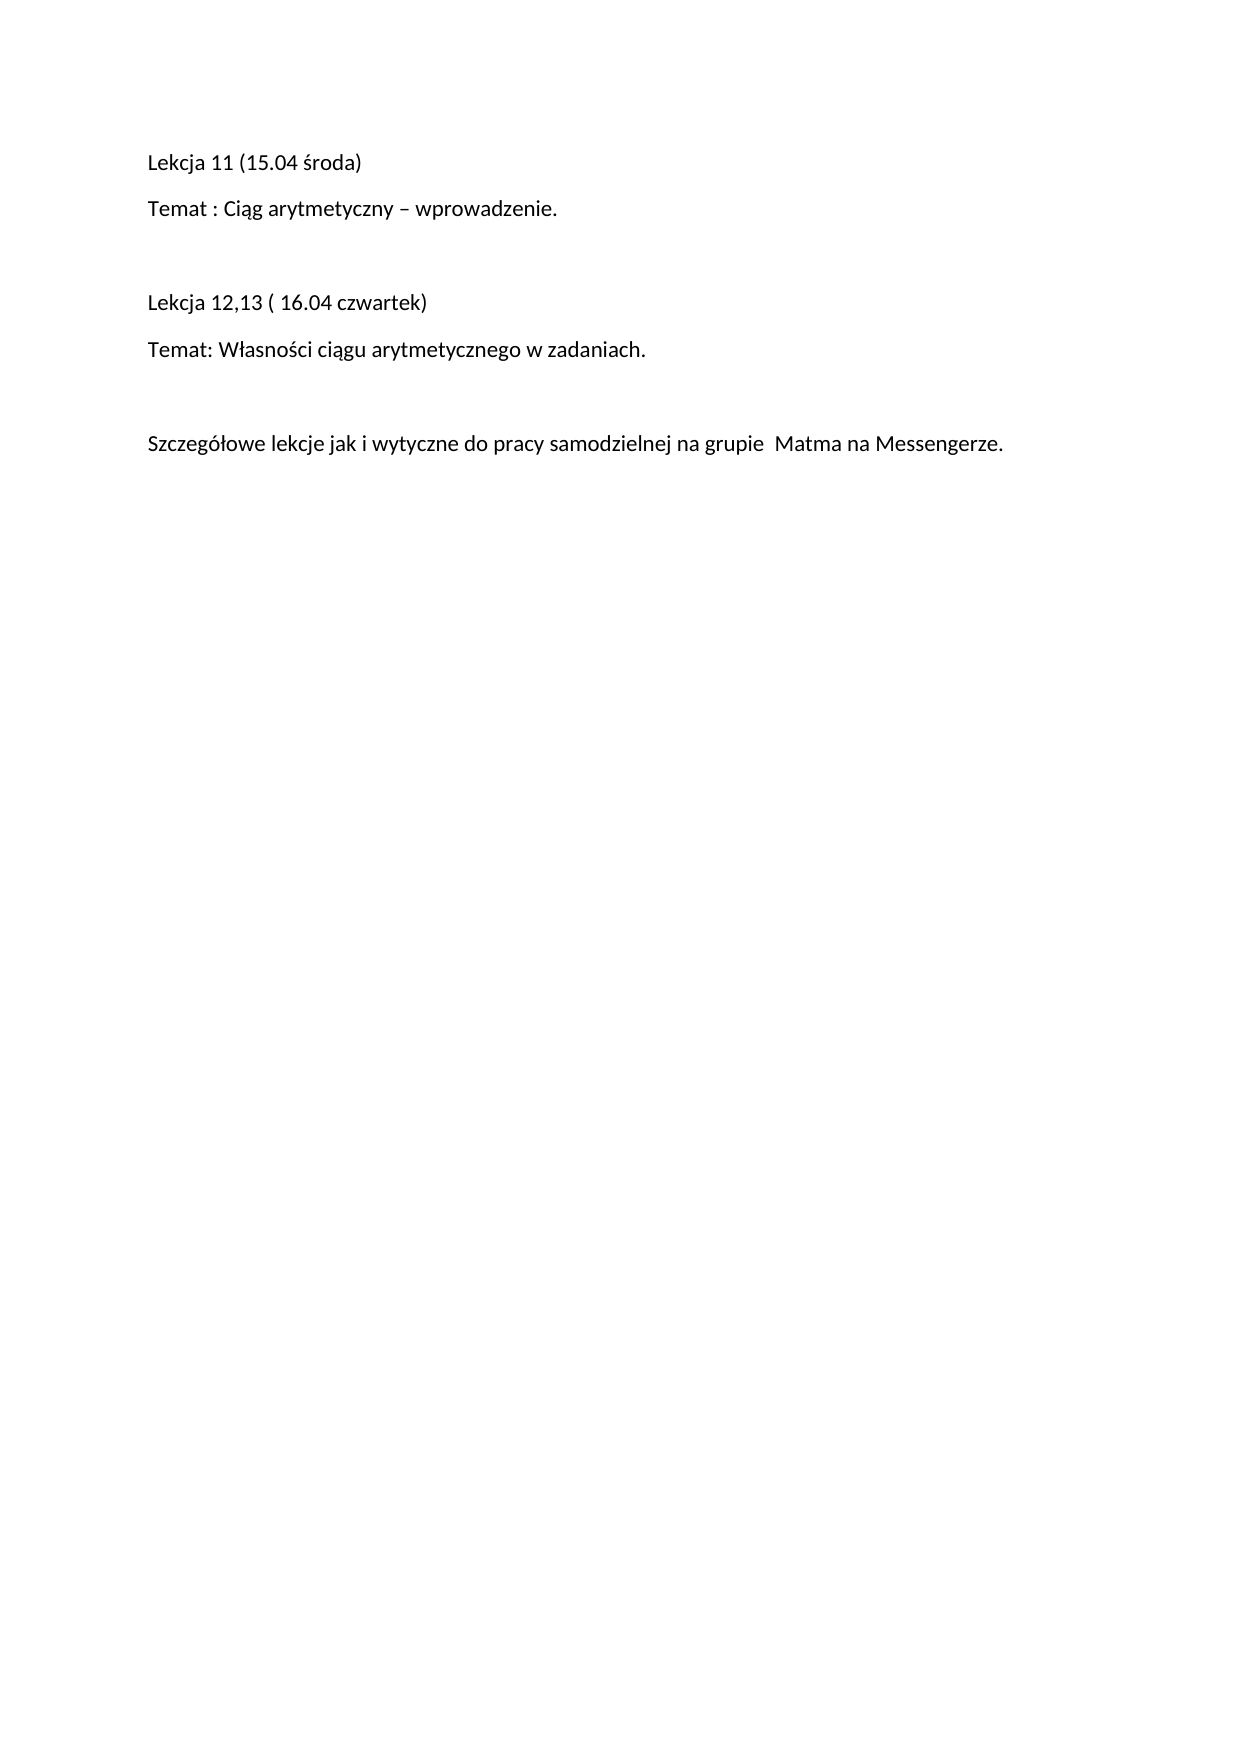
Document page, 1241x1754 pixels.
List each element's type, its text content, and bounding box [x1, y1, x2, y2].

text Temat: Własności ciągu arytmetycznego w zadaniach. [148, 335, 1093, 363]
text Lekcja 12,13 ( 16.04 czwartek) [148, 288, 1093, 316]
text Lekcja 11 (15.04 środa) [148, 148, 1093, 176]
text Temat : Ciąg arytmetyczny – wprowadzenie. [148, 194, 1093, 222]
text Szczegółowe lekcje jak i wytyczne do pracy samodzielnej na grupie Matma na Messengerze. [148, 429, 1093, 457]
